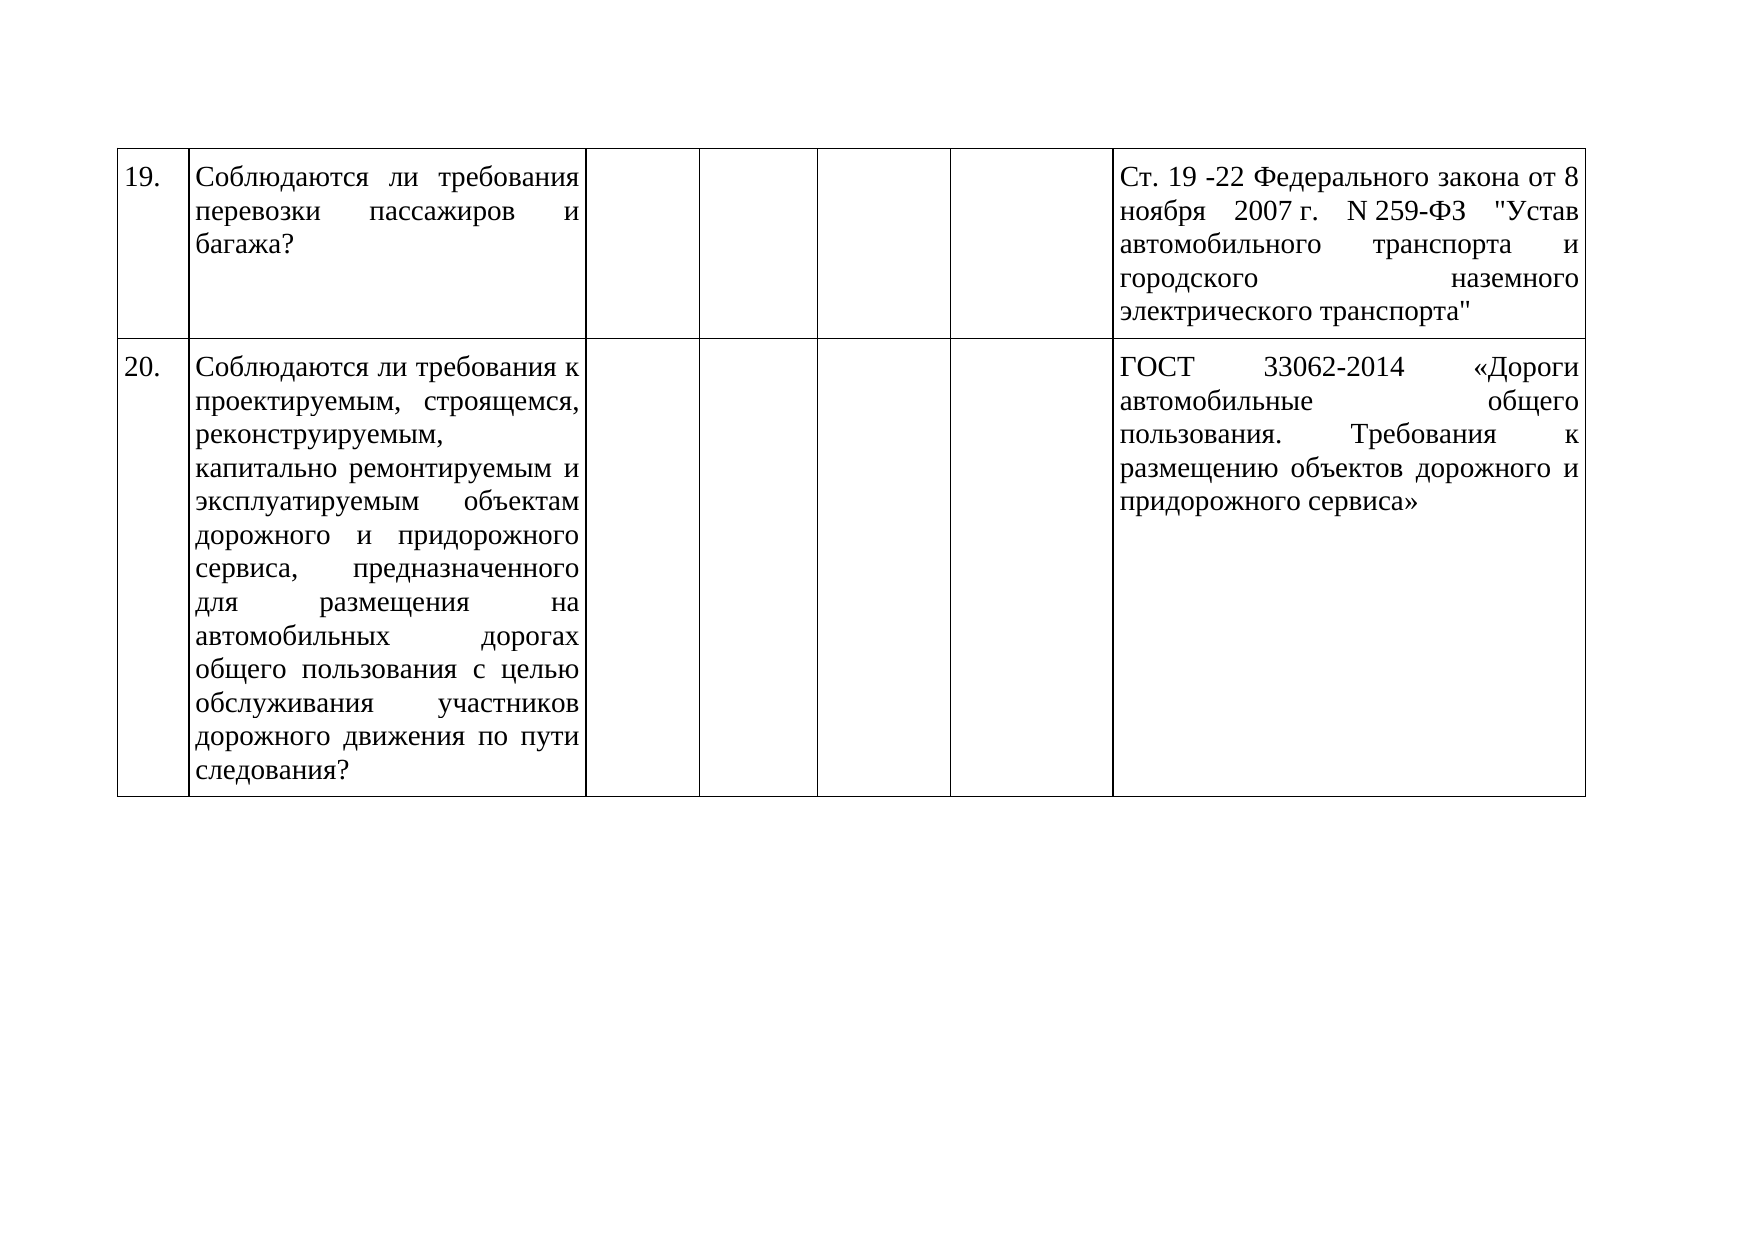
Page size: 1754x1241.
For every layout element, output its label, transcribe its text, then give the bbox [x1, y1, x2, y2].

table_cell Соблюдаются ли требования перевозки пассажиров и багажа? [190, 149, 585, 338]
table_cell Соблюдаются ли требования к проектируемым, строящемся, реконструируемым, капитально ремонтируемым и эксплуатируемым объектам дорожного и придорожного сервиса, предназначенного для размещения на автомобильных дорогах общего пользования с целью обслуживания участников дорожного движения по пути следования? [190, 339, 585, 796]
table_cell [700, 149, 817, 338]
table_cell Ст. 19 -22 Федерального закона от 8 ноября 2007 г. N 259-ФЗ "Устав автомобильного транспорта и городского наземного электрического транспорта" [1114, 149, 1585, 338]
table_cell 19. [118, 149, 188, 338]
table_cell [951, 149, 1112, 338]
table_cell [818, 149, 950, 338]
table_cell [700, 339, 817, 796]
table_cell [951, 339, 1112, 796]
table_cell [587, 149, 699, 338]
table_cell [818, 339, 950, 796]
table_cell [587, 339, 699, 796]
table_cell 20. [118, 339, 188, 796]
table_cell ГОСТ 33062-2014 «Дороги автомобильные общего пользования. Требования к размещению объектов дорожного и придорожного сервиса» [1114, 339, 1585, 796]
